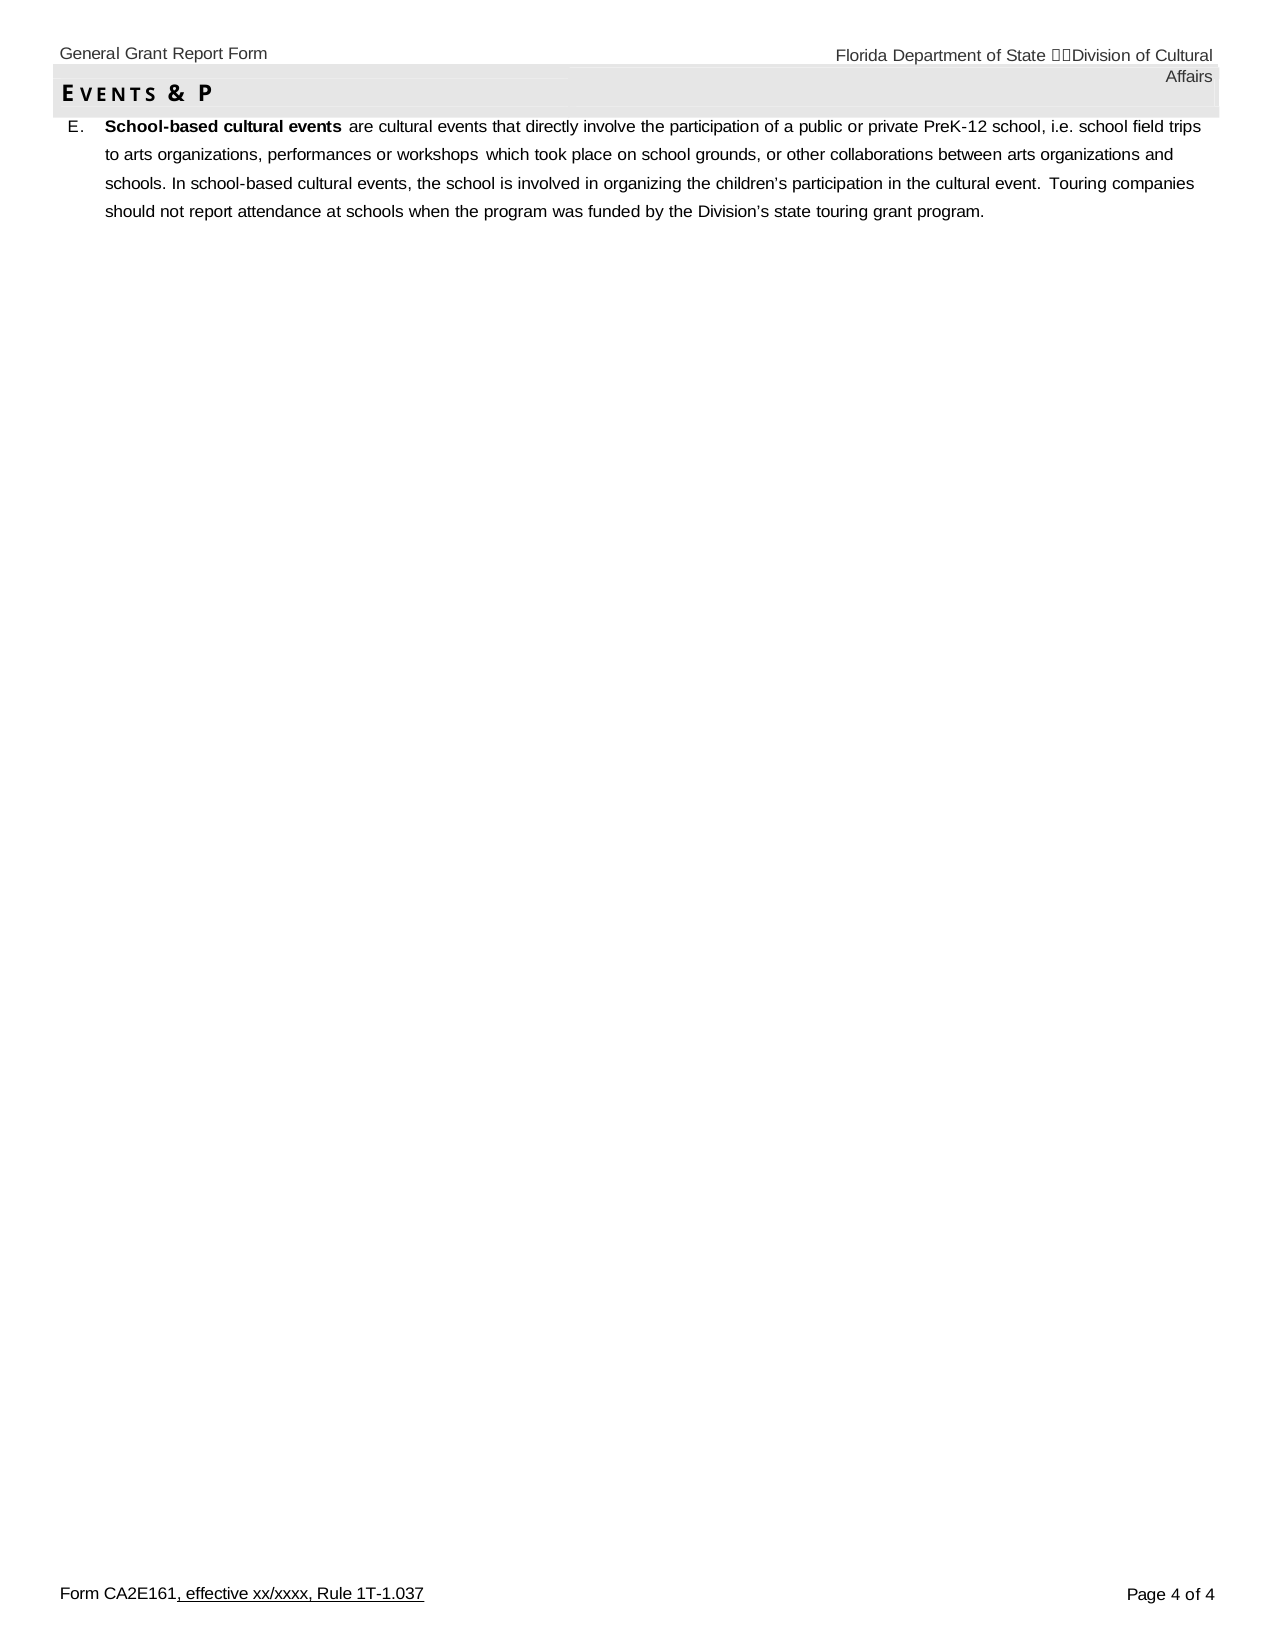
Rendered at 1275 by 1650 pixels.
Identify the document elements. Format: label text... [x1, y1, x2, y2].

list School-based cultural events are cultural events that directly involve the participation of a public or private PreK-12 school, i.e. school field trips to arts organizations, performances or workshops which took place on school grounds, or other collaborations between arts organizations and schools. In school-based cultural events, the school is involved in organizing the children’s participation in the cultural event. Touring companies should not report attendance at schools when the program was funded by the Division’s state touring grant program. [67, 117, 1214, 221]
